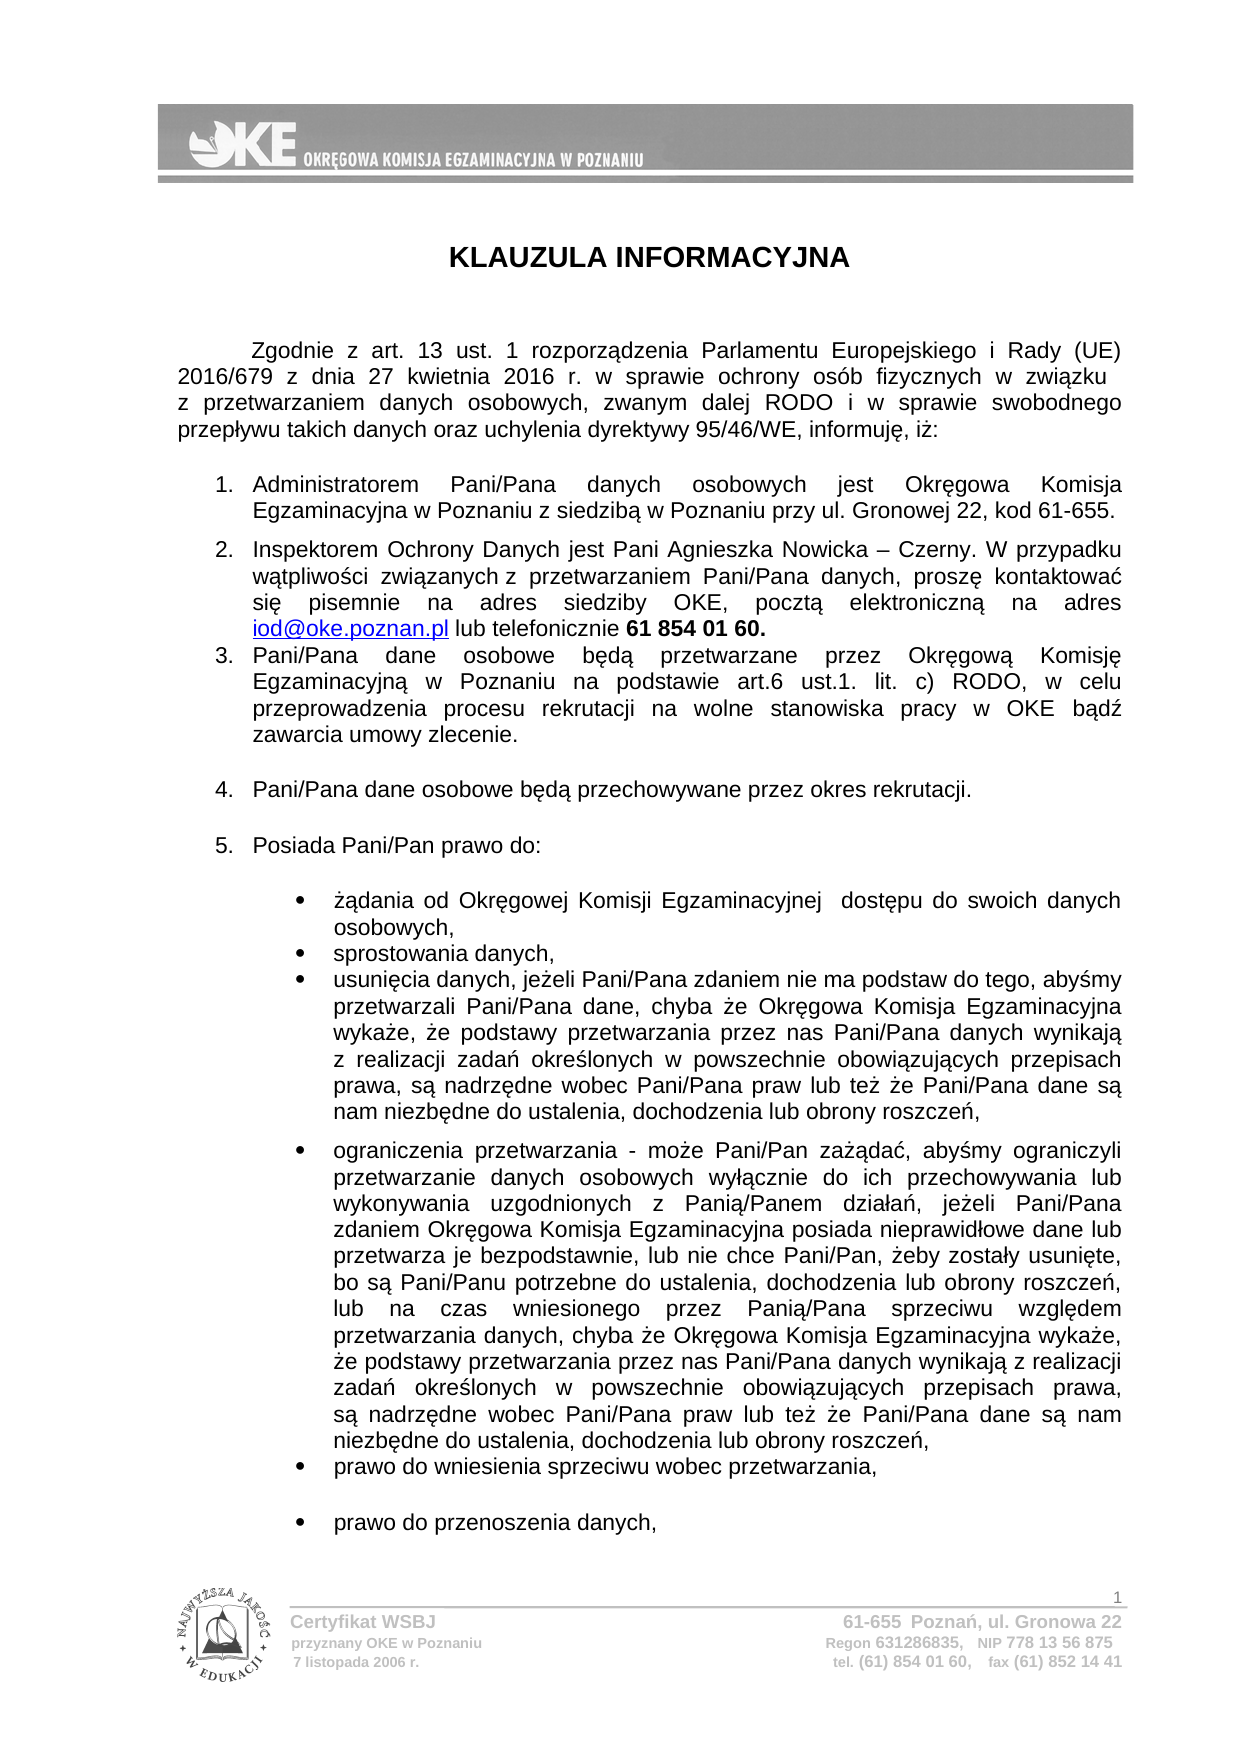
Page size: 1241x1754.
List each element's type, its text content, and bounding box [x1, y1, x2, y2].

list prawo do wniesienia sprzeciwu wobec przetwarzania, [296, 1453, 1122, 1480]
list prawo do przenoszenia danych, [296, 1509, 1122, 1535]
picture [177, 1588, 271, 1682]
text KLAUZULA INFORMACYJNA [177, 240, 1122, 274]
text Zgodnie z art. 13 ust. 1 rozporządzenia Parlamentu Europejskiego i Rady (UE) 2016/679 z dnia 27 kwietnia 2016 r. w sprawie ochrony osób fizycznych w związku z przetwarzaniem danych osobowych, zwanym dalej RODO i w sprawie swobodnego przepływu takich danych oraz uchylenia dyrektywy 95/46/WE, informuję, iż: [177, 337, 1122, 442]
list Pani/Pana dane osobowe będą przechowywane przez okres rekrutacji. [215, 776, 1122, 803]
list żądania od Okręgowej Komisji Egzaminacyjnej dostępu do swoich danych osobowych, [296, 887, 1122, 940]
list Administratorem Pani/Pana danych osobowych jest Okręgowa Komisja Egzaminacyjna w Poznaniu z siedzibą w Poznaniu przy ul. Gronowej 22, kod 61-655. [215, 471, 1122, 524]
list ograniczenia przetwarzania - może Pani/Pan zażądać, abyśmy ograniczyli przetwarzanie danych osobowych wyłącznie do ich przechowywania lub wykonywania uzgodnionych z Panią/Panem działań, jeżeli Pani/Pana zdaniem Okręgowa Komisja Egzaminacyjna posiada nieprawidłowe dane lub przetwarza je bezpodstawnie, lub nie chce Pani/Pan, żeby zostały usunięte, bo są Pani/Panu potrzebne do ustalenia, dochodzenia lub obrony roszczeń, lub na czas wniesionego przez Panią/Pana sprzeciwu względem przetwarzania danych, chyba że Okręgowa Komisja Egzaminacyjna wykaże, że podstawy przetwarzania przez nas Pani/Pana danych wynikają z realizacji zadań określonych w powszechnie obowiązujących przepisach prawa, są nadrzędne wobec Pani/Pana praw lub też że Pani/Pana dane są nam niezbędne do ustalenia, dochodzenia lub obrony roszczeń, [296, 1137, 1122, 1453]
list Inspektorem Ochrony Danych jest Pani Agnieszka Nowicka – Czerny. W przypadku wątpliwości związanych z przetwarzaniem Pani/Pana danych, proszę kontaktować się pisemnie na adres siedziby OKE, pocztą elektroniczną na adres iod@oke.poznan.pl lub telefonicznie 61 854 01 60. [215, 536, 1122, 642]
picture [157, 104, 1134, 183]
list Posiada Pani/Pan prawo do: [215, 832, 1122, 858]
list usunięcia danych, jeżeli Pani/Pana zdaniem nie ma podstaw do tego, abyśmy przetwarzali Pani/Pana dane, chyba że Okręgowa Komisja Egzaminacyjna wykaże, że podstawy przetwarzania przez nas Pani/Pana danych wynikają z realizacji zadań określonych w powszechnie obowiązujących przepisach prawa, są nadrzędne wobec Pani/Pana praw lub też że Pani/Pana dane są nam niezbędne do ustalenia, dochodzenia lub obrony roszczeń, [296, 966, 1122, 1124]
list sprostowania danych, [296, 940, 1122, 966]
list Pani/Pana dane osobowe będą przetwarzane przez Okręgową Komisję Egzaminacyjną w Poznaniu na podstawie art.6 ust.1. lit. c) RODO, w celu przeprowadzenia procesu rekrutacji na wolne stanowiska pracy w OKE bądź zawarcia umowy zlecenie. [215, 642, 1122, 747]
